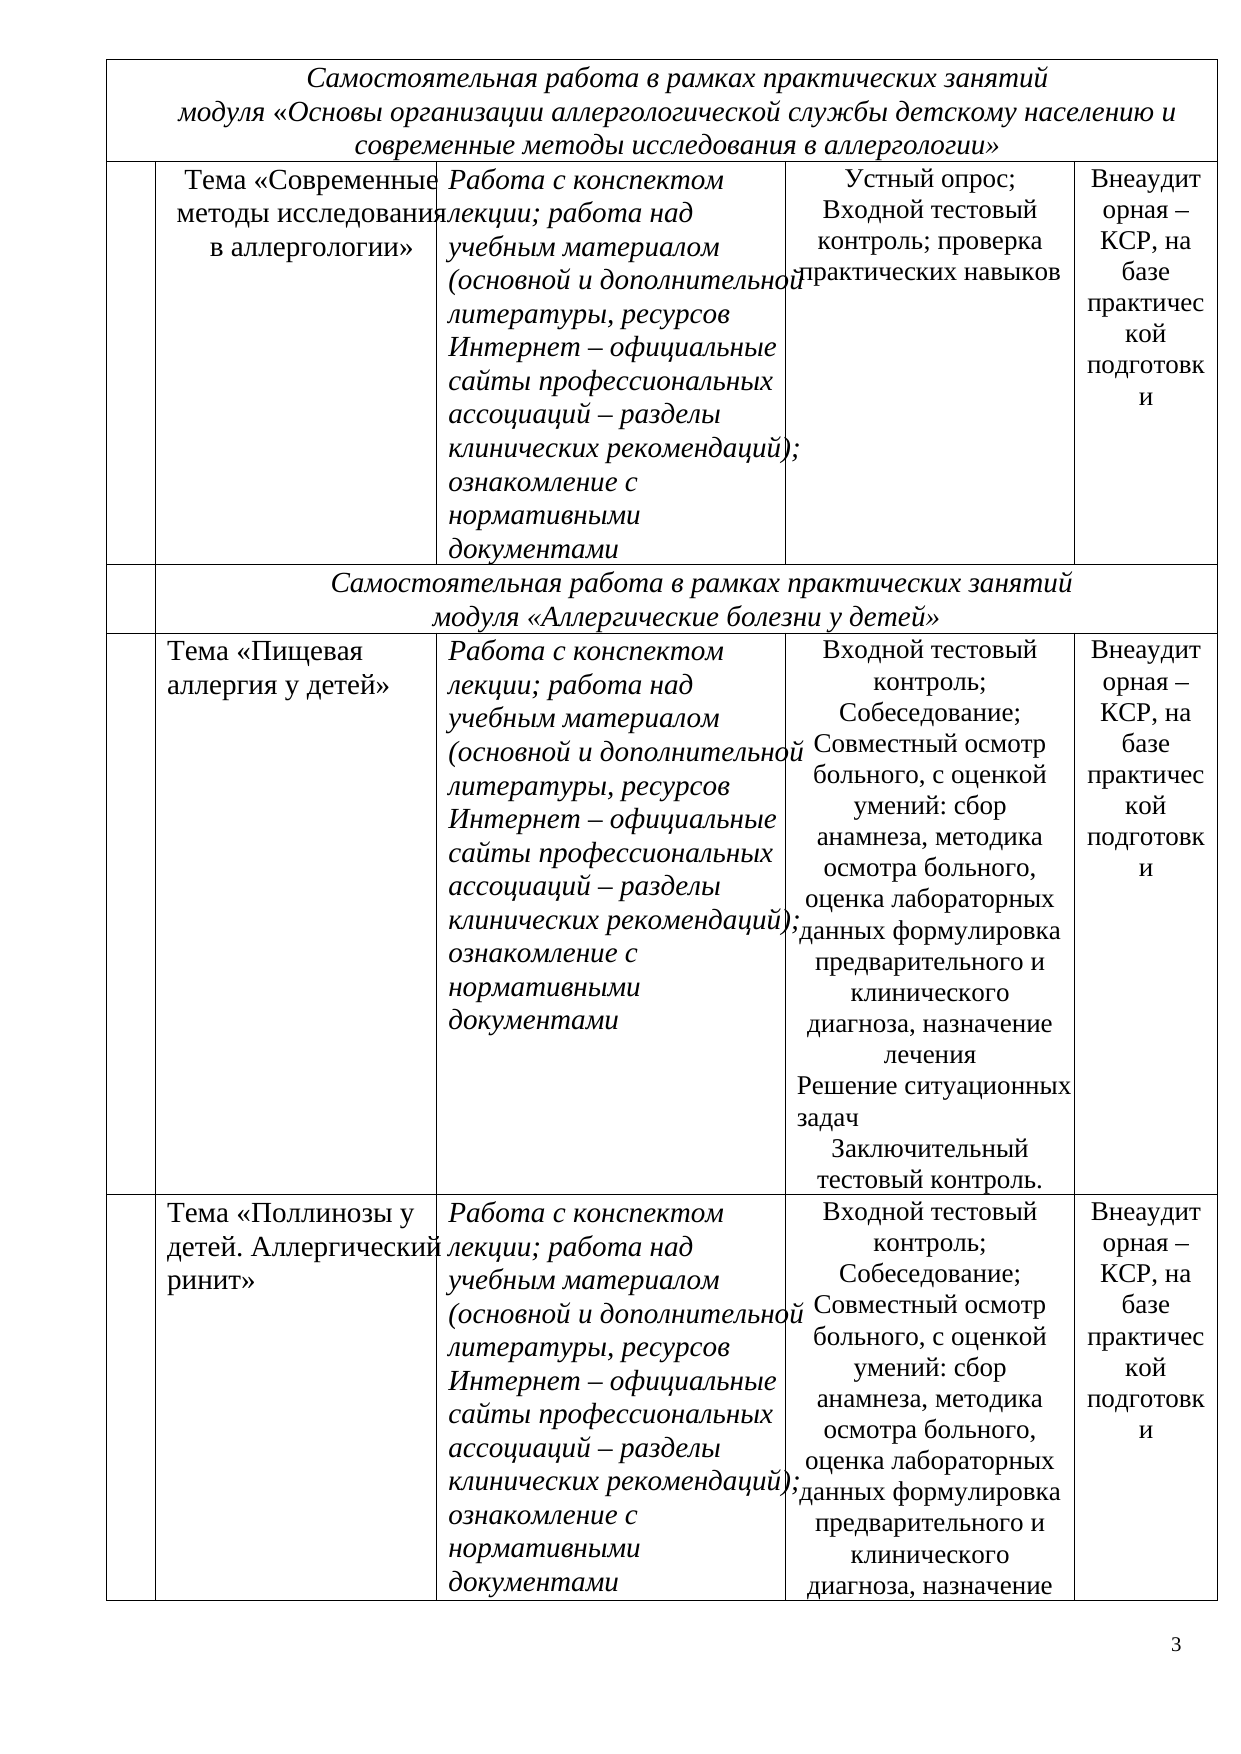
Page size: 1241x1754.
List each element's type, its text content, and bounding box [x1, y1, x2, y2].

table_cell Самостоятельная работа в рамках практических занятий модуля «Аллергические болезни у детей» [156, 565, 1217, 632]
table_cell Самостоятельная работа в рамках практических занятий модуля «Основы организации аллергологической службы детскому населению и современные методы исследования в аллергологии» [107, 60, 1217, 161]
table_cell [786, 1195, 1074, 1600]
table_cell Тема «Современные методы исследования в аллергологии» [156, 162, 436, 564]
table_cell Внеаудиторная – КСР, на базе практической подготовки [1075, 634, 1217, 1194]
table_cell Устный опрос; Входной тестовый контроль; проверка практических навыков [786, 162, 1074, 564]
table_cell Внеаудиторная – КСР, на базе практической подготовки [1075, 162, 1217, 564]
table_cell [1075, 1195, 1217, 1600]
table_cell [107, 634, 155, 1194]
table_cell [107, 565, 155, 632]
table_cell 1 [107, 162, 155, 564]
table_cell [437, 1195, 785, 1600]
table_cell 2 [107, 1195, 155, 1600]
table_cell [156, 1195, 436, 1600]
table_cell Тема «Пищевая аллергия у детей» [156, 634, 436, 1194]
